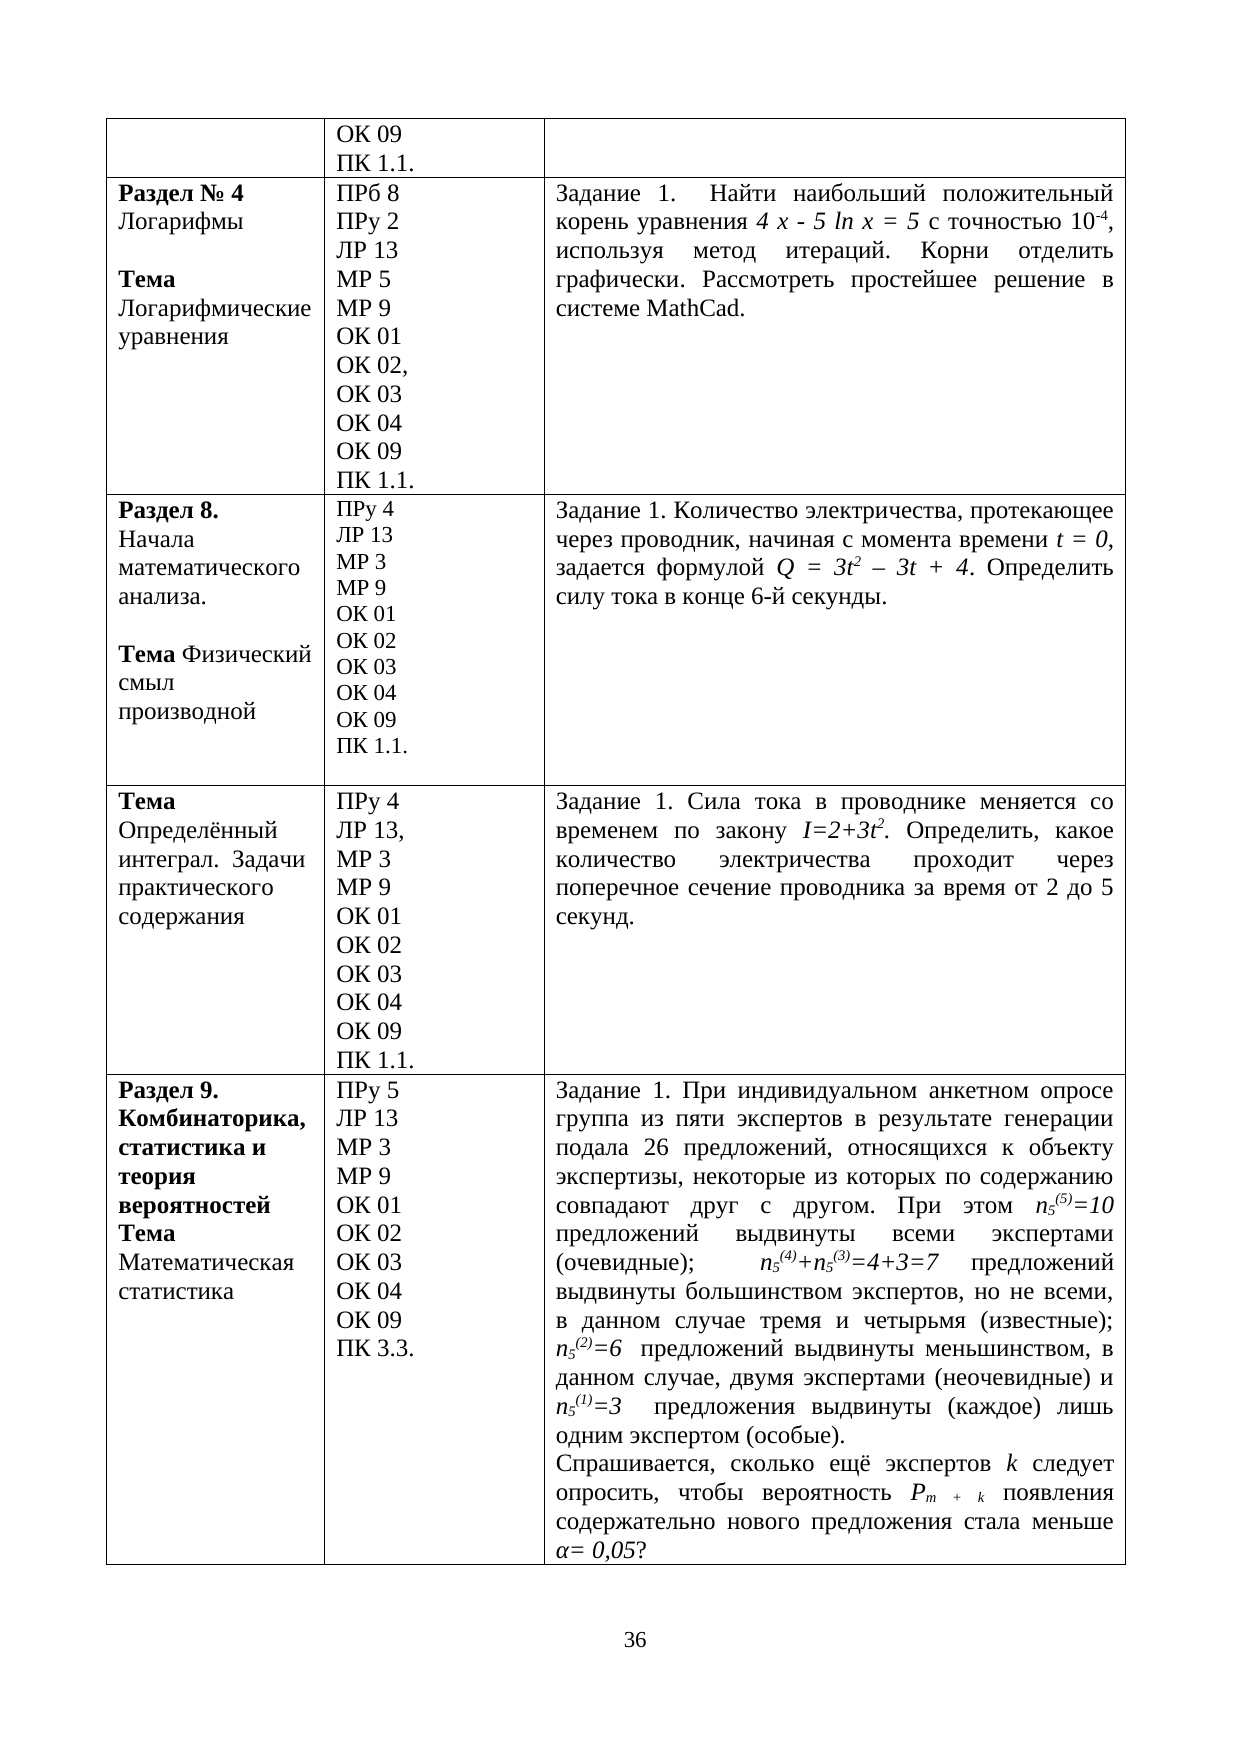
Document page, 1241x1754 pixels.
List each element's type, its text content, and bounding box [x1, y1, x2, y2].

table_cell ПРб 8 ПРу 2 ЛР 13 МР 5 МР 9 ОК 01 ОК 02, ОК 03 ОК 04 ОК 09 ПК 1.1. [325, 178, 544, 494]
table_cell Задание 1. При индивидуальном анкетном опросе группа из пяти экспертов в результате генерации подала 26 предложений, относящихся к объекту экспертизы, некоторые из которых по содержанию совпадают друг с другом. При этом n5(5)=10 предложений выдвинуты всеми экспертами (очевидные); n5(4)+n5(3)=4+3=7 предложений выдвинуты большинством экспертов, но не всеми, в данном случае тремя и четырьмя (известные); n5(2)=6 предложений выдвинуты меньшинством, в данном случае, двумя экспертами (неочевидные) и n5(1)=3 предложения выдвинуты (каждое) лишь одним экспертом (особые). Спрашивается, сколько ещё экспертов k следует опросить, чтобы вероятность Рm + k появления содержательно нового предложения стала меньше α= 0,05? [545, 1075, 1125, 1563]
table_cell Задание 1. Сила тока в проводнике меняется со временем по закону I=2+3t2. Определить, какое количество электричества проходит через поперечное сечение проводника за время от 2 до 5 секунд. [545, 786, 1125, 1074]
table_cell Раздел № 4 Логарифмы Тема Логарифмические уравнения [107, 178, 324, 494]
table_cell Задание 1. Найти наибольший положительный корень уравнения 4 x - 5 ln x = 5 с точностью 10-4, используя метод итераций. Корни отделить графически. Рассмотреть простейшее решение в системе MathCad. [545, 178, 1125, 494]
table_cell Задание 1. Количество электричества, протекающее через проводник, начиная с момента времени t = 0, задается формулой Q = 3t2 – 3t + 4. Определить силу тока в конце 6-й секунды. [545, 495, 1125, 785]
table_cell ПРу 5 ЛР 13 МР 3 МР 9 ОК 01 ОК 02 ОК 03 ОК 04 ОК 09 ПК 3.3. [325, 1075, 544, 1563]
table_cell Раздел 8. Начала математического анализа. Тема Физический смыл производной [107, 495, 324, 785]
table_cell ПРу 4 ЛР 13 МР 3 МР 9 ОК 01 ОК 02 ОК 03 ОК 04 ОК 09 ПК 1.1. [325, 495, 544, 785]
table_cell Раздел 9. Комбинаторика, статистика и теория вероятностей Тема Математическая статистика [107, 1075, 324, 1563]
table_cell ПРу 4 ЛР 13, МР 3 МР 9 ОК 01 ОК 02 ОК 03 ОК 04 ОК 09 ПК 1.1. [325, 786, 544, 1074]
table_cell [545, 119, 1125, 177]
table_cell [325, 119, 544, 177]
table_cell Тема Определённый интеграл. Задачи практического содержания [107, 786, 324, 1074]
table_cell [107, 119, 324, 177]
